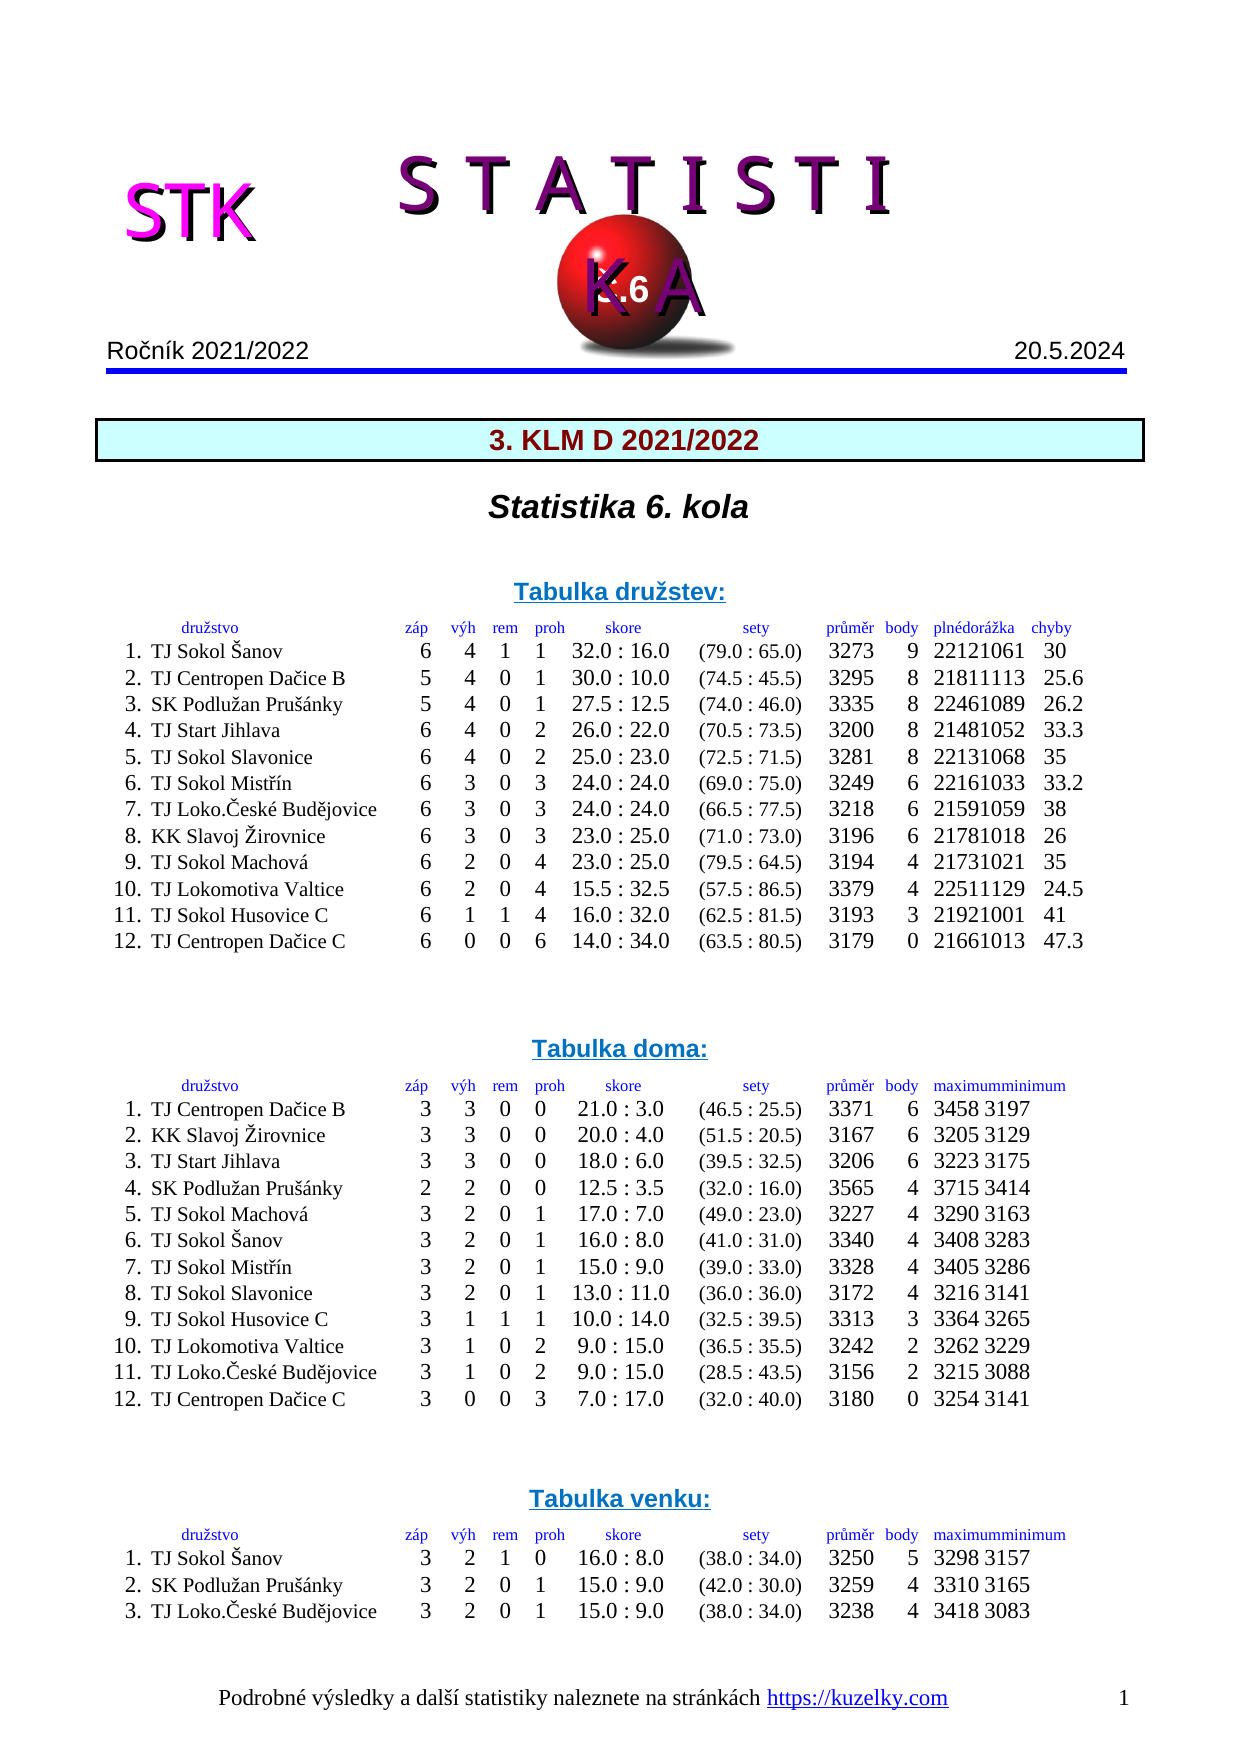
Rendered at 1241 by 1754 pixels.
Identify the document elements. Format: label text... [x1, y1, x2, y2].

text 11. TJ Loko.České Budějovice 3 1 0 2 9.0 : 15.0 (28.5 : 43.5) 3156 2 3215 3088 [106, 1358, 1134, 1384]
text družstvo záp výh rem proh skore sety průměr body plné dorážka chyby [106, 618, 1134, 637]
text 8. KK Slavoj Žirovnice 6 3 0 3 23.0 : 25.0 (71.0 : 73.0) 3196 6 2178 1018 26 [106, 822, 1134, 848]
text 7. TJ Loko.České Budějovice 6 3 0 3 24.0 : 24.0 (66.5 : 77.5) 3218 6 2159 1059 38 [106, 796, 1134, 822]
text 6. TJ Sokol Mistřín 6 3 0 3 24.0 : 24.0 (69.0 : 75.0) 3249 6 2216 1033 33.2 [106, 769, 1134, 796]
text 6. TJ Sokol Šanov 3 2 0 1 16.0 : 8.0 (41.0 : 31.0) 3340 4 3408 3283 [106, 1226, 1134, 1253]
text 9. TJ Sokol Husovice C 3 1 1 1 10.0 : 14.0 (32.5 : 39.5) 3313 3 3364 3265 [106, 1306, 1134, 1332]
text 8. TJ Sokol Slavonice 3 2 0 1 13.0 : 11.0 (36.0 : 36.0) 3172 4 3216 3141 [106, 1279, 1134, 1306]
text 3. TJ Loko.České Budějovice 3 2 0 1 15.0 : 9.0 (38.0 : 34.0) 3238 4 3418 3083 [106, 1597, 1134, 1623]
text Č.6 [609, 267, 671, 310]
text 9. TJ Sokol Machová 6 2 0 4 23.0 : 25.0 (79.5 : 64.5) 3194 4 2173 1021 35 [106, 848, 1134, 874]
text 5. TJ Sokol Slavonice 6 4 0 2 25.0 : 23.0 (72.5 : 71.5) 3281 8 2213 1068 35 [106, 743, 1134, 769]
text Tabulka doma: [94, 1034, 1145, 1063]
text Tabulka venku: [94, 1484, 1145, 1513]
text 11. TJ Sokol Husovice C 6 1 1 4 16.0 : 32.0 (62.5 : 81.5) 3193 3 2192 1001 41 [106, 901, 1134, 927]
text Č.6 [687, 267, 1134, 310]
text 2. KK Slavoj Žirovnice 3 3 0 0 20.0 : 4.0 (51.5 : 20.5) 3167 6 3205 3129 [106, 1121, 1134, 1147]
text Ročník 2021/2022 20.5.2024 [106, 336, 1134, 365]
text Č.6 [106, 267, 587, 310]
text 4. SK Podlužan Prušánky 2 2 0 0 12.5 : 3.5 (32.0 : 16.0) 3565 4 3715 3414 [106, 1174, 1134, 1200]
text družstvo záp výh rem proh skore sety průměr body maximum minimum [106, 1076, 1134, 1095]
text 3. TJ Start Jihlava 3 3 0 0 18.0 : 6.0 (39.5 : 32.5) 3206 6 3223 3175 [106, 1147, 1134, 1174]
text 7. TJ Sokol Mistřín 3 2 0 1 15.0 : 9.0 (39.0 : 33.0) 3328 4 3405 3286 [106, 1253, 1134, 1279]
text 2. TJ Centropen Dačice B 5 4 0 1 30.0 : 10.0 (74.5 : 45.5) 3295 8 2181 1113 25.6 [106, 664, 1134, 690]
text 1. TJ Sokol Šanov 6 4 1 1 32.0 : 16.0 (79.0 : 65.0) 3273 9 2212 1061 30 [106, 637, 1134, 664]
subtitle 3. KLM D 2021/2022 [98, 421, 1142, 459]
text 10. TJ Lokomotiva Valtice 3 1 0 2 9.0 : 15.0 (36.5 : 35.5) 3242 2 3262 3229 [106, 1332, 1134, 1358]
text 5. TJ Sokol Machová 3 2 0 1 17.0 : 7.0 (49.0 : 23.0) 3227 4 3290 3163 [106, 1200, 1134, 1226]
text 1. TJ Centropen Dačice B 3 3 0 0 21.0 : 3.0 (46.5 : 25.5) 3371 6 3458 3197 [106, 1095, 1134, 1121]
text 12. TJ Centropen Dačice C 3 0 0 3 7.0 : 17.0 (32.0 : 40.0) 3180 0 3254 3141 [106, 1384, 1134, 1411]
text 3. SK Podlužan Prušánky 5 4 0 1 27.5 : 12.5 (74.0 : 46.0) 3335 8 2246 1089 26.2 [106, 690, 1134, 716]
text družstvo záp výh rem proh skore sety průměr body maximum minimum [106, 1525, 1134, 1544]
text 4. TJ Start Jihlava 6 4 0 2 26.0 : 22.0 (70.5 : 73.5) 3200 8 2148 1052 33.3 [106, 716, 1134, 743]
text Tabulka družstev: [94, 577, 1145, 606]
text 10. TJ Lokomotiva Valtice 6 2 0 4 15.5 : 32.5 (57.5 : 86.5) 3379 4 2251 1129 24.5 [106, 874, 1134, 901]
text Statistika 6. kola [106, 487, 1134, 526]
text 1. TJ Sokol Šanov 3 2 1 0 16.0 : 8.0 (38.0 : 34.0) 3250 5 3298 3157 [106, 1544, 1134, 1571]
text 12. TJ Centropen Dačice C 6 0 0 6 14.0 : 34.0 (63.5 : 80.5) 3179 0 2166 1013 47.3 [106, 927, 1134, 954]
text 2. SK Podlužan Prušánky 3 2 0 1 15.0 : 9.0 (42.0 : 30.0) 3259 4 3310 3165 [106, 1571, 1134, 1597]
